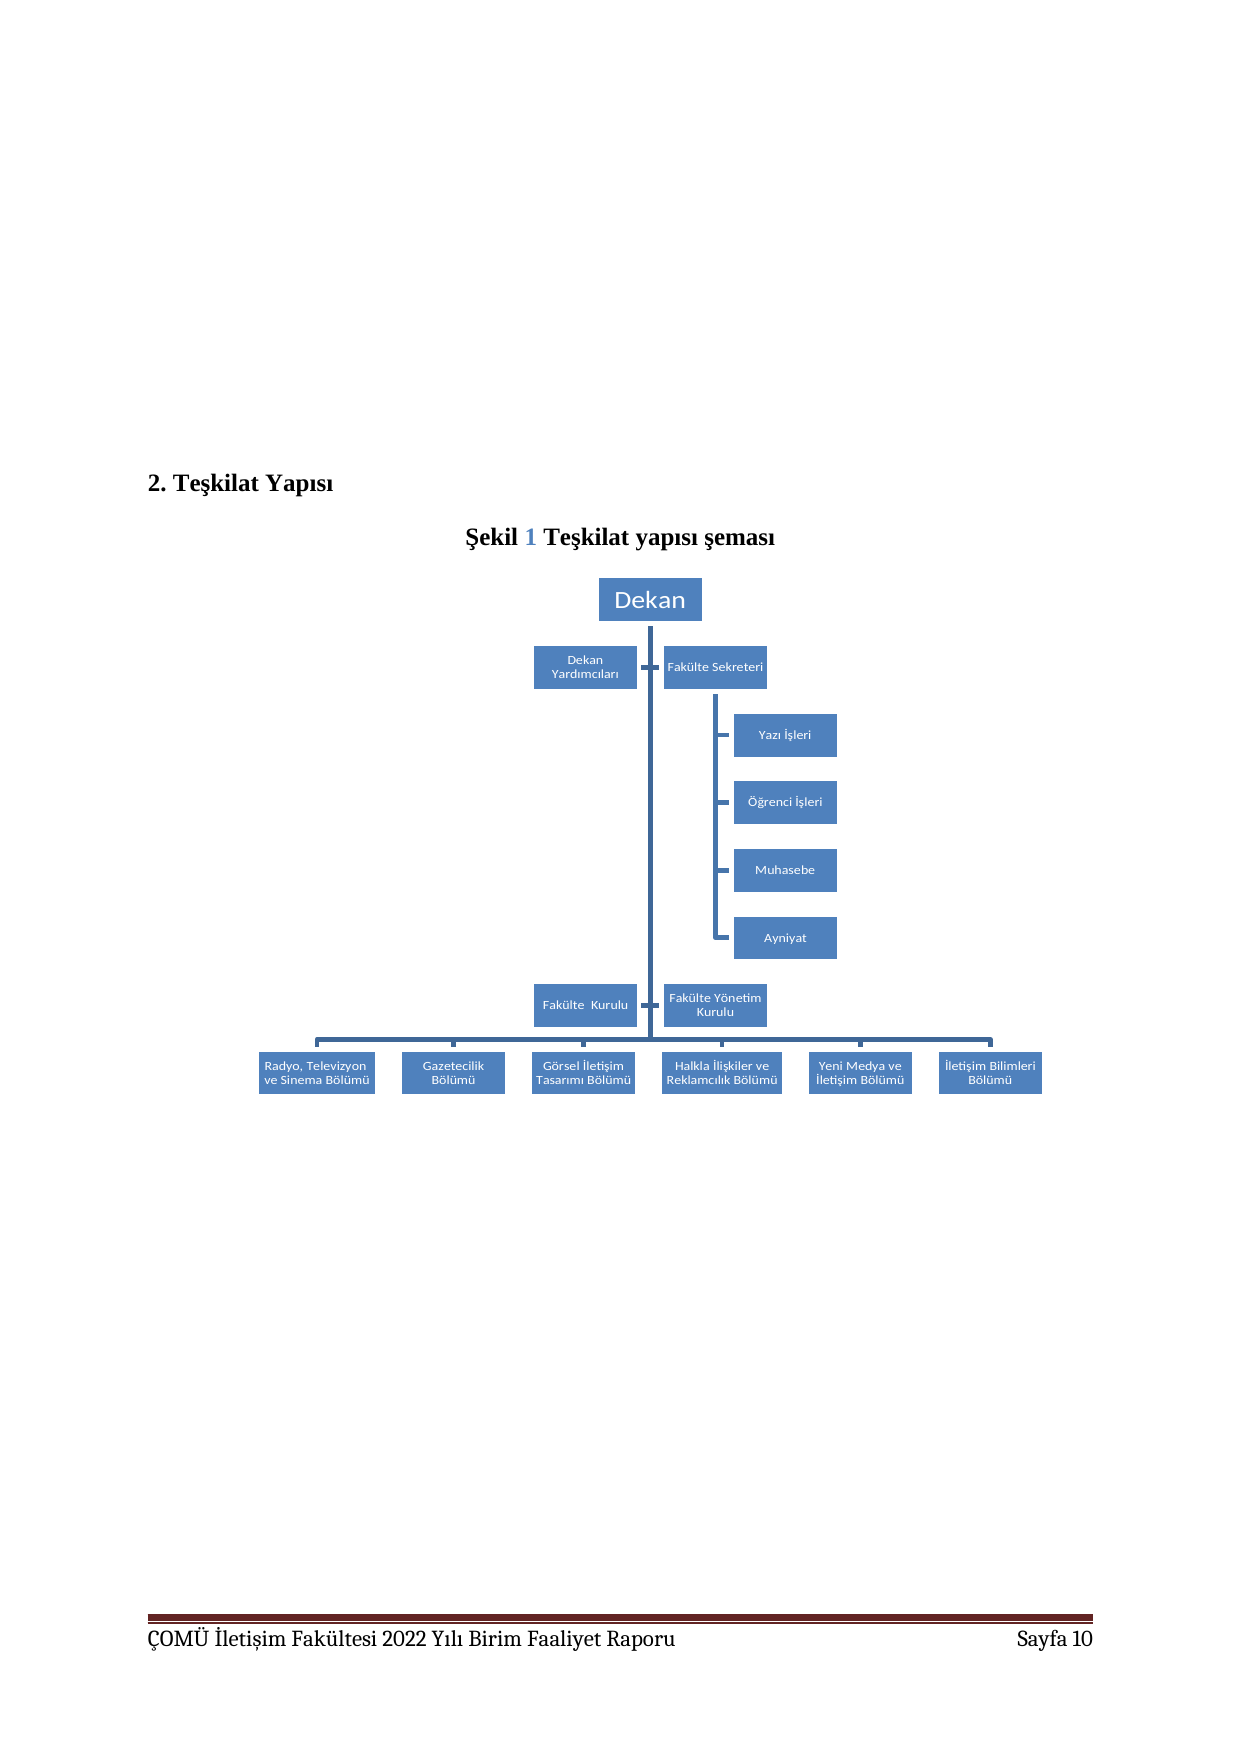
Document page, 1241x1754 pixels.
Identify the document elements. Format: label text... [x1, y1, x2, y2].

subtitle 2. Teşkilat Yapısı [148, 468, 1093, 497]
text Şekil 1 Teşkilat yapısı şeması [148, 522, 1093, 551]
